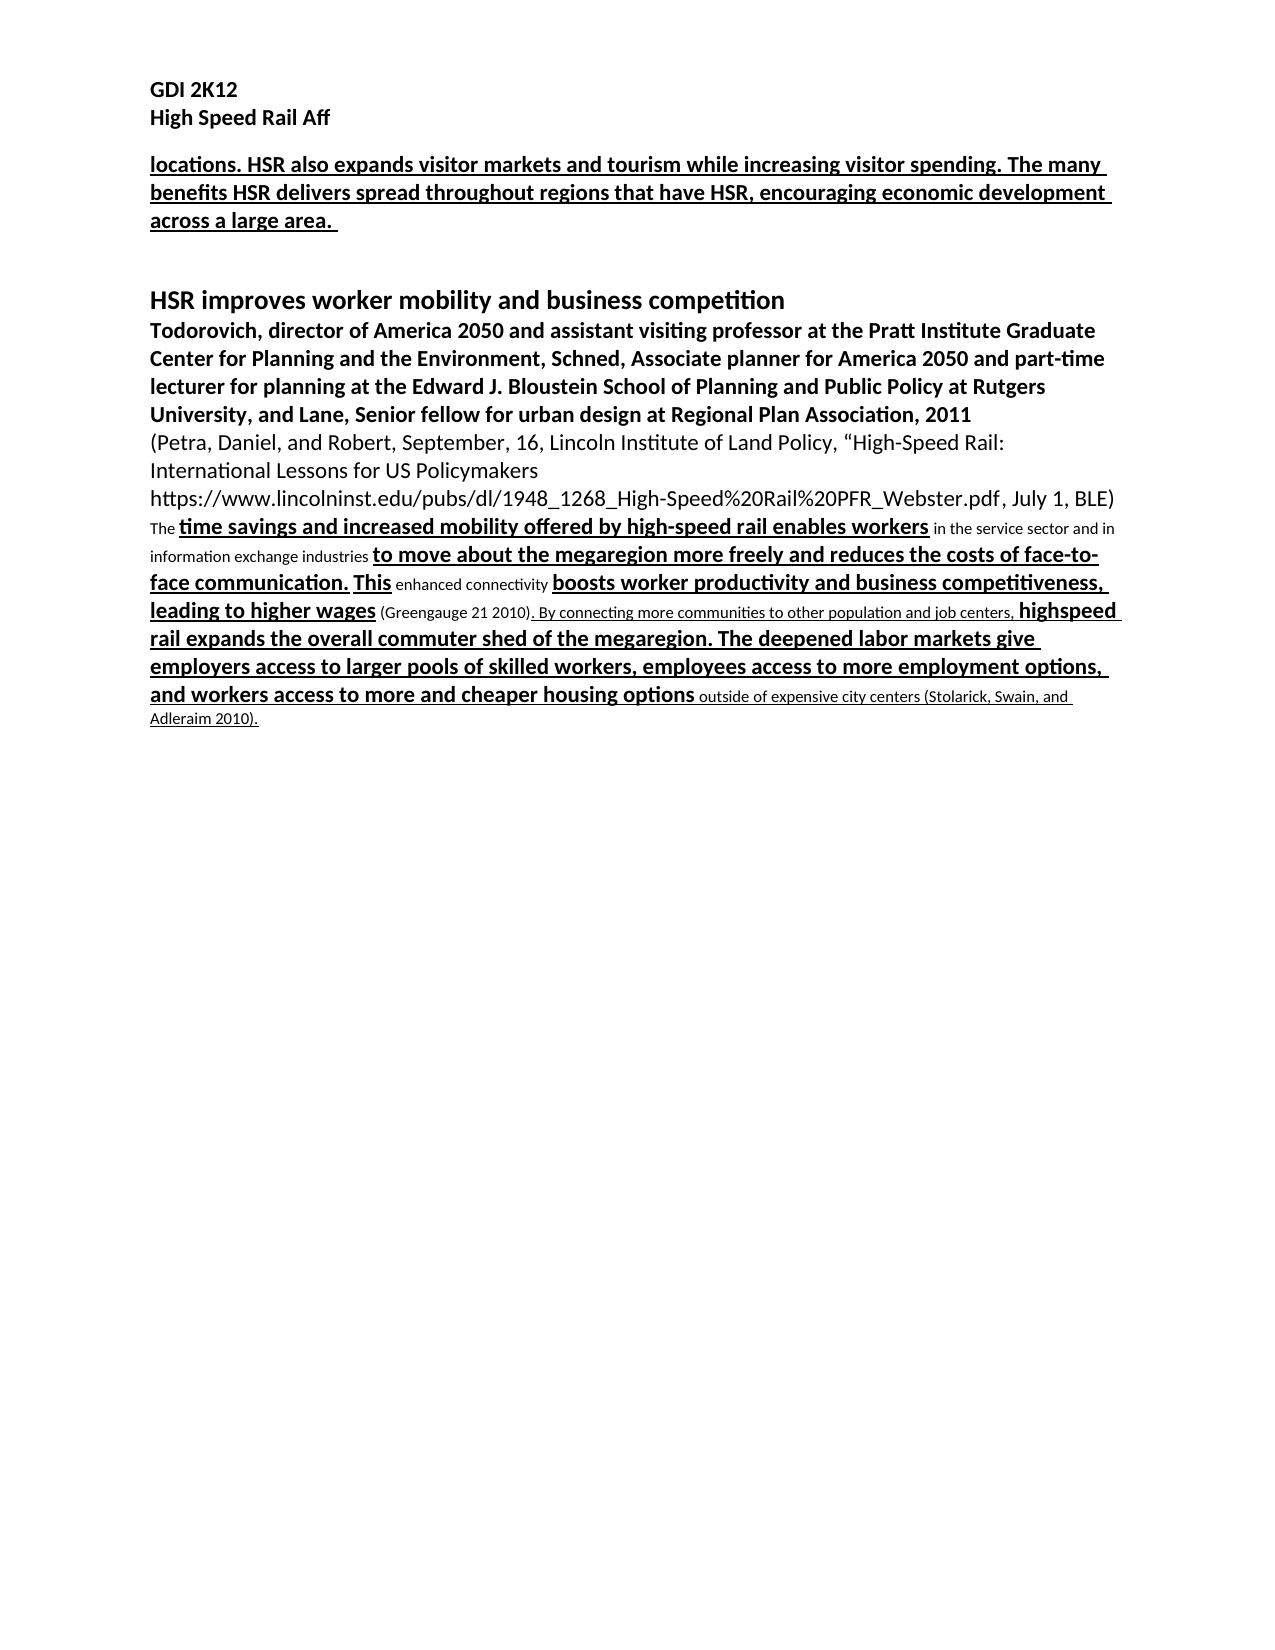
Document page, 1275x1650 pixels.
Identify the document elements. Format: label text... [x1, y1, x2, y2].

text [150, 150, 1125, 234]
subtitle HSR improves worker mobility and business competition [150, 283, 1125, 316]
text (Petra, Daniel, and Robert, September, 16, Lincoln Institute of Land Policy, “High-Speed Rail: International Lessons for US Policymakers [150, 428, 1125, 484]
text The time savings and increased mobility offered by high-speed rail enables workers in the service sector and in information exchange industries to move about the megaregion more freely and reduces the costs of face-to-face communication. This enhanced connectivity boosts worker productivity and business competitiveness, leading to higher wages (Greengauge 21 2010). By connecting more communities to other population and job centers, highspeed rail expands the overall commuter shed of the megaregion. The deepened labor markets give employers access to larger pools of skilled workers, employees access to more employment options, and workers access to more and cheaper housing options outside of expensive city centers (Stolarick, Swain, and Adleraim 2010). [150, 512, 1125, 728]
text Todorovich, director of America 2050 and assistant visiting professor at the Pratt Institute Graduate Center for Planning and the Environment, Schned, Associate planner for America 2050 and part-time lecturer for planning at the Edward J. Bloustein School of Planning and Public Policy at Rutgers University, and Lane, Senior fellow for urban design at Regional Plan Association, 2011 [150, 316, 1125, 428]
text https://www.lincolninst.edu/pubs/dl/1948_1268_High-Speed%20Rail%20PFR_Webster.pdf, July 1, BLE) [150, 484, 1125, 512]
